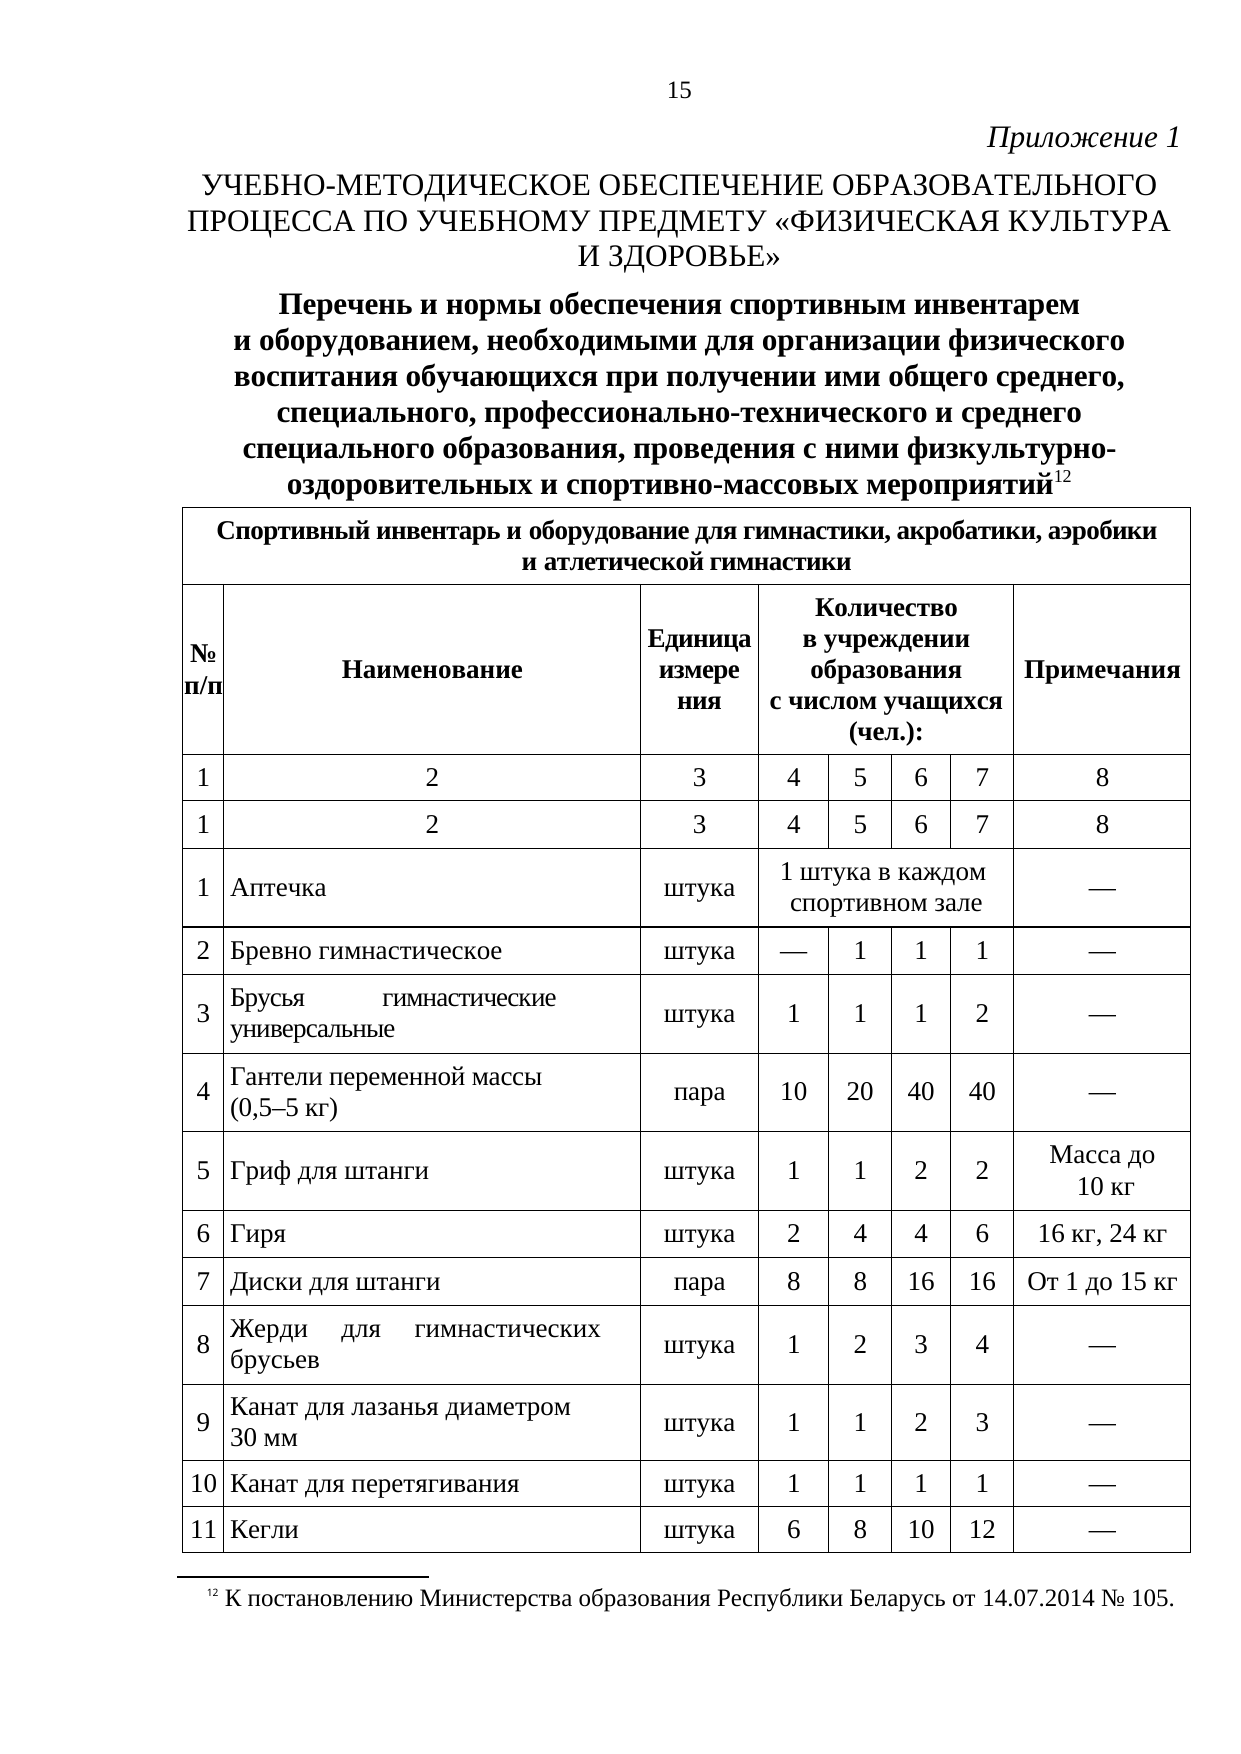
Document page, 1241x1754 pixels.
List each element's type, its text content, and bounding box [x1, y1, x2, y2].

table_cell 4 [951, 1306, 1013, 1383]
table_cell № п/п [183, 585, 223, 754]
table_cell 8 [1014, 801, 1190, 848]
text Перечень и нормы обеспечения спортивным инвентарем и оборудованием, необходимыми для организации физического воспитания обучающихся при получении ими общего среднего, специального, профессионально-технического и среднего специального образования, проведения с ними физкультурно-оздоровительных и спортивно-массовых мероприятий [177, 285, 1181, 501]
table_cell — [1014, 849, 1190, 926]
table_cell 6 [951, 1211, 1013, 1257]
table_cell 40 [951, 1054, 1013, 1131]
table_cell 8 [1014, 755, 1190, 800]
table_header Спортивный инвентарь и оборудование для гимнастики, акробатики, аэробики и атлетической гимнастики [183, 508, 1190, 584]
text Приложение 1 [177, 118, 1181, 154]
table_cell 1 [183, 849, 223, 926]
table_cell 11 [183, 1507, 223, 1552]
table_cell 1 [759, 975, 828, 1052]
table_cell 4 [892, 1211, 950, 1257]
table_cell 1 [829, 975, 891, 1052]
table_cell 1 [892, 1461, 950, 1506]
table_cell 6 [759, 1507, 828, 1552]
table_cell Брусья гимнастические универсальные [224, 975, 640, 1052]
table_cell 2 [224, 801, 640, 848]
table_cell Количество в учреждении образования с числом учащихся (чел.): [759, 585, 1013, 754]
table_cell Единица измере ния [641, 585, 758, 754]
table_cell 10 [183, 1461, 223, 1506]
table_cell 5 [183, 1132, 223, 1210]
table_cell Наименование [224, 585, 640, 754]
table_cell 3 [183, 975, 223, 1052]
table_cell Примечания [1014, 585, 1190, 754]
table_cell 6 [892, 755, 950, 800]
table_cell 10 [892, 1507, 950, 1552]
table_cell 1 [759, 1461, 828, 1506]
table_cell 2 [892, 1132, 950, 1210]
table_cell 2 [829, 1306, 891, 1383]
table_cell 1 [829, 1385, 891, 1460]
table_cell Жерди для гимнастических брусьев [224, 1306, 640, 1383]
table_cell 3 [892, 1306, 950, 1383]
table_cell , [1014, 1211, 1190, 1257]
table_cell 1 [829, 1461, 891, 1506]
table_cell 40 [892, 1054, 950, 1131]
text УЧЕБНО-МЕТОДИЧЕСКОЕ ОБЕСПЕЧЕНИЕ ОБРАЗОВАТЕЛЬНОГО ПРОЦЕССА ПО УЧЕБНОМУ ПРЕДМЕТУ «ФИЗИЧЕСКАЯ КУЛЬТУРА И ЗДОРОВЬЕ» [177, 166, 1181, 274]
table_cell — [1014, 928, 1190, 974]
table_cell штука [641, 928, 758, 974]
table_cell 8 [183, 1306, 223, 1383]
table_cell 16 [951, 1258, 1013, 1305]
table_cell 1 [892, 928, 950, 974]
table_cell штука [641, 1507, 758, 1552]
table_cell штука [641, 1132, 758, 1210]
table_cell От 1 до 15 кг [1014, 1258, 1190, 1305]
table_cell Аптечка [224, 849, 640, 926]
table_cell 1 [183, 801, 223, 848]
table_cell 1 [892, 975, 950, 1052]
table_cell 8 [759, 1258, 828, 1305]
table_cell 1 [759, 1306, 828, 1383]
table_cell штука [641, 1461, 758, 1506]
table_cell Бревно гимнастическое [224, 928, 640, 974]
table_cell Канат для лазанья диаметром [224, 1385, 640, 1460]
table_cell штука [641, 1306, 758, 1383]
table_cell 5 [829, 755, 891, 800]
table_cell 2 [224, 755, 640, 800]
table_cell 7 [183, 1258, 223, 1305]
table_cell 3 [641, 755, 758, 800]
table_cell Канат для перетягивания [224, 1461, 640, 1506]
table_cell — [1014, 1385, 1190, 1460]
table_cell 1 [759, 1385, 828, 1460]
table_cell 4 [183, 1054, 223, 1131]
table_cell 1 [951, 1461, 1013, 1506]
table_cell 12 [951, 1507, 1013, 1552]
table_cell — [1014, 975, 1190, 1052]
table_cell — [759, 928, 828, 974]
table_cell 4 [759, 755, 828, 800]
table_cell 10 [759, 1054, 828, 1131]
table_cell — [1014, 1507, 1190, 1552]
table_cell 2 [892, 1385, 950, 1460]
table_cell 16 [892, 1258, 950, 1305]
table_cell штука [641, 1211, 758, 1257]
table_cell — [1014, 1054, 1190, 1131]
table_cell 2 [759, 1211, 828, 1257]
table_cell 6 [183, 1211, 223, 1257]
table_cell Диски для штанги [224, 1258, 640, 1305]
table_cell 7 [951, 755, 1013, 800]
table_cell 1 [183, 755, 223, 800]
table_cell 3 [951, 1385, 1013, 1460]
table_cell штука [641, 975, 758, 1052]
table_cell 1 [829, 928, 891, 974]
table_cell Гриф для штанги [224, 1132, 640, 1210]
table_cell 8 [829, 1258, 891, 1305]
table_cell 6 [892, 801, 950, 848]
table_cell 5 [829, 801, 891, 848]
table_cell Гантели переменной массы (0,5–5 кг) [224, 1054, 640, 1131]
table_cell Гиря [224, 1211, 640, 1257]
table_cell 8 [829, 1507, 891, 1552]
table_cell 1 [951, 928, 1013, 974]
table_cell — [1014, 1306, 1190, 1383]
table_cell 4 [759, 801, 828, 848]
table_cell 2 [183, 928, 223, 974]
table_cell 20 [829, 1054, 891, 1131]
table_cell 1 штука в каждом спортивном зале [759, 849, 1013, 926]
table_cell штука [641, 1385, 758, 1460]
table_cell штука [641, 849, 758, 926]
table_cell 1 [759, 1132, 828, 1210]
table_cell пара [641, 1054, 758, 1131]
table_cell 2 [951, 975, 1013, 1052]
table_cell 3 [641, 801, 758, 848]
table_cell Кегли [224, 1507, 640, 1552]
table_cell 7 [951, 801, 1013, 848]
table_cell 9 [183, 1385, 223, 1460]
table_cell 1 [829, 1132, 891, 1210]
table_cell 2 [951, 1132, 1013, 1210]
table_cell 4 [829, 1211, 891, 1257]
table_cell пара [641, 1258, 758, 1305]
table_cell — [1014, 1461, 1190, 1506]
table_cell Масса до 10 кг [1014, 1132, 1190, 1210]
